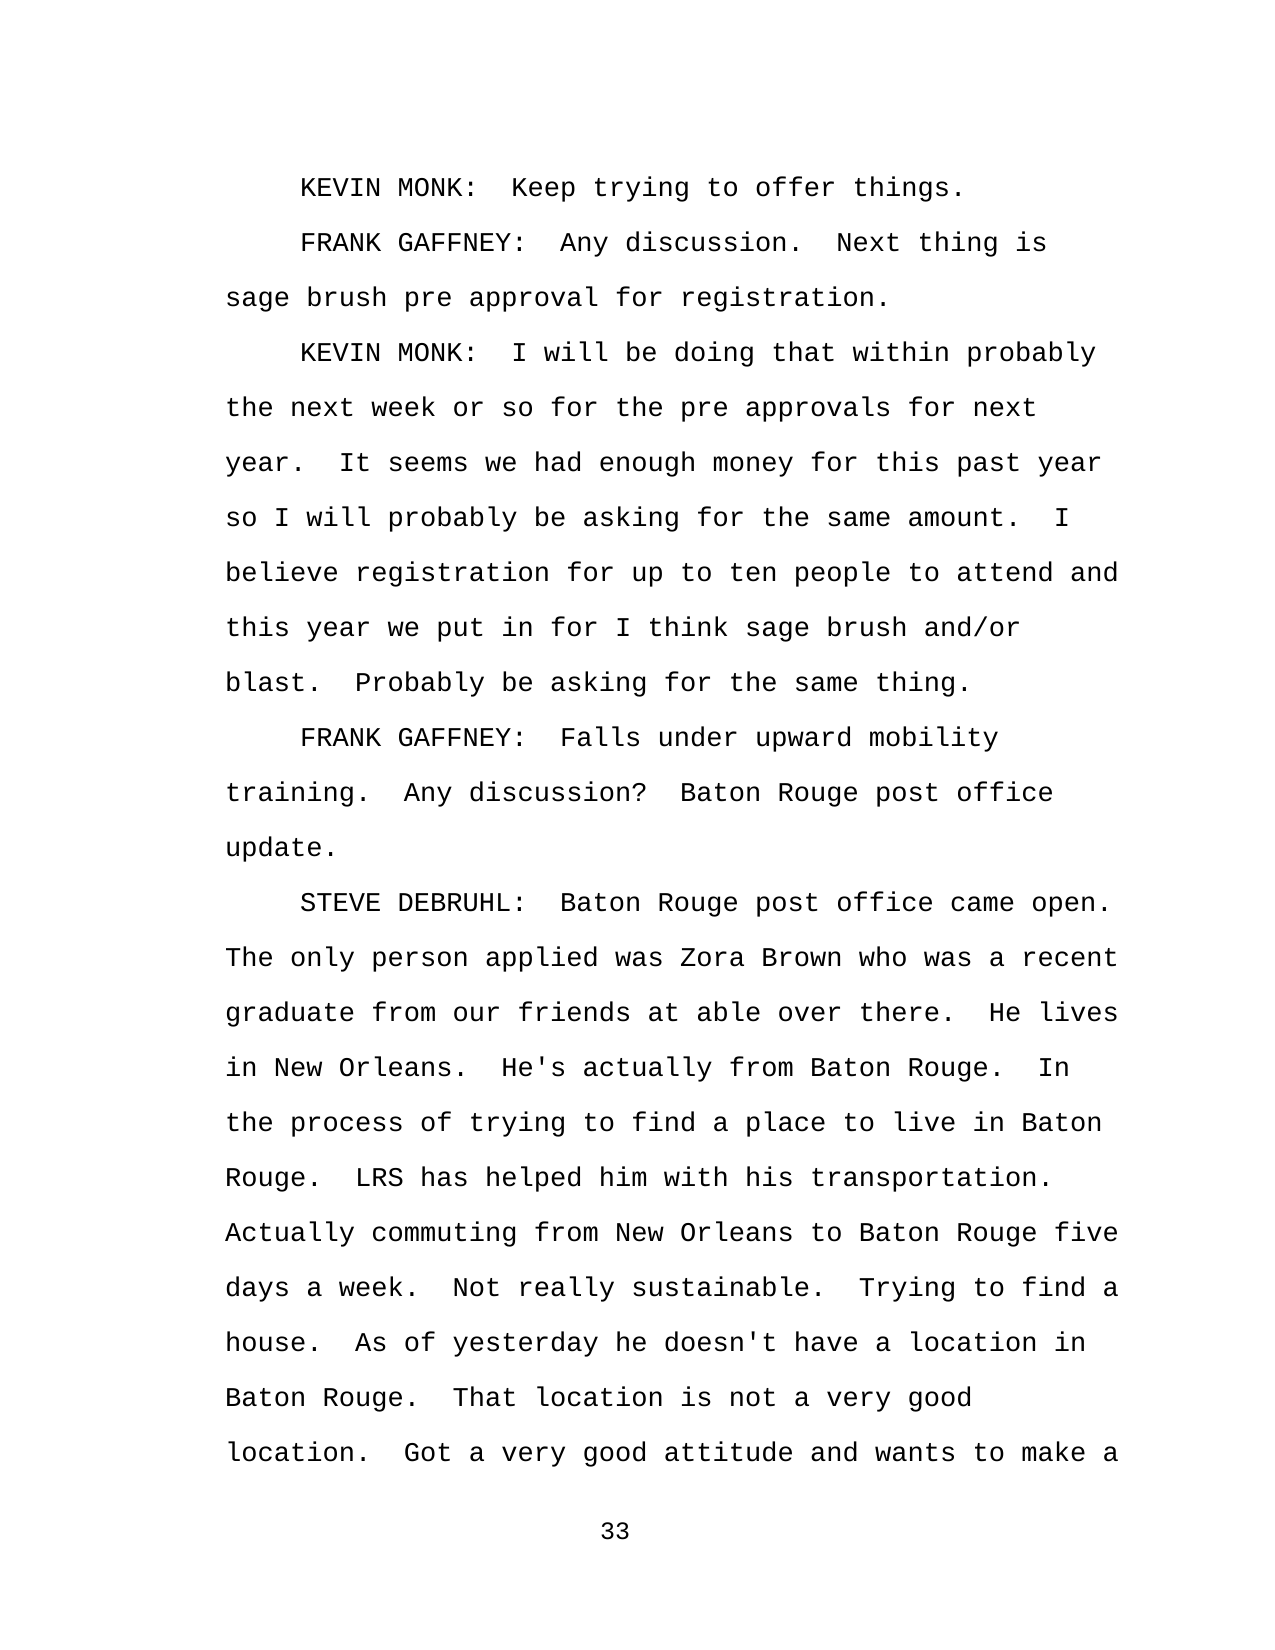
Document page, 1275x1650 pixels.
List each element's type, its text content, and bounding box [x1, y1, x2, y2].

text KEVIN MONK: Keep trying to offer things. [225, 150, 1125, 205]
text FRANK GAFFNEY: Falls under upward mobility training. Any discussion? Baton Rouge post office update. [225, 700, 1125, 865]
text FRANK GAFFNEY: Any discussion. Next thing is sage brush pre approval for registration. [225, 205, 1125, 315]
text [225, 865, 1125, 1470]
text KEVIN MONK: I will be doing that within probably the next week or so for the pre approvals for next year. It seems we had enough money for this past year so I will probably be asking for the same amount. I believe registration for up to ten people to attend and this year we put in for I think sage brush and/or blast. Probably be asking for the same thing. [225, 315, 1125, 700]
